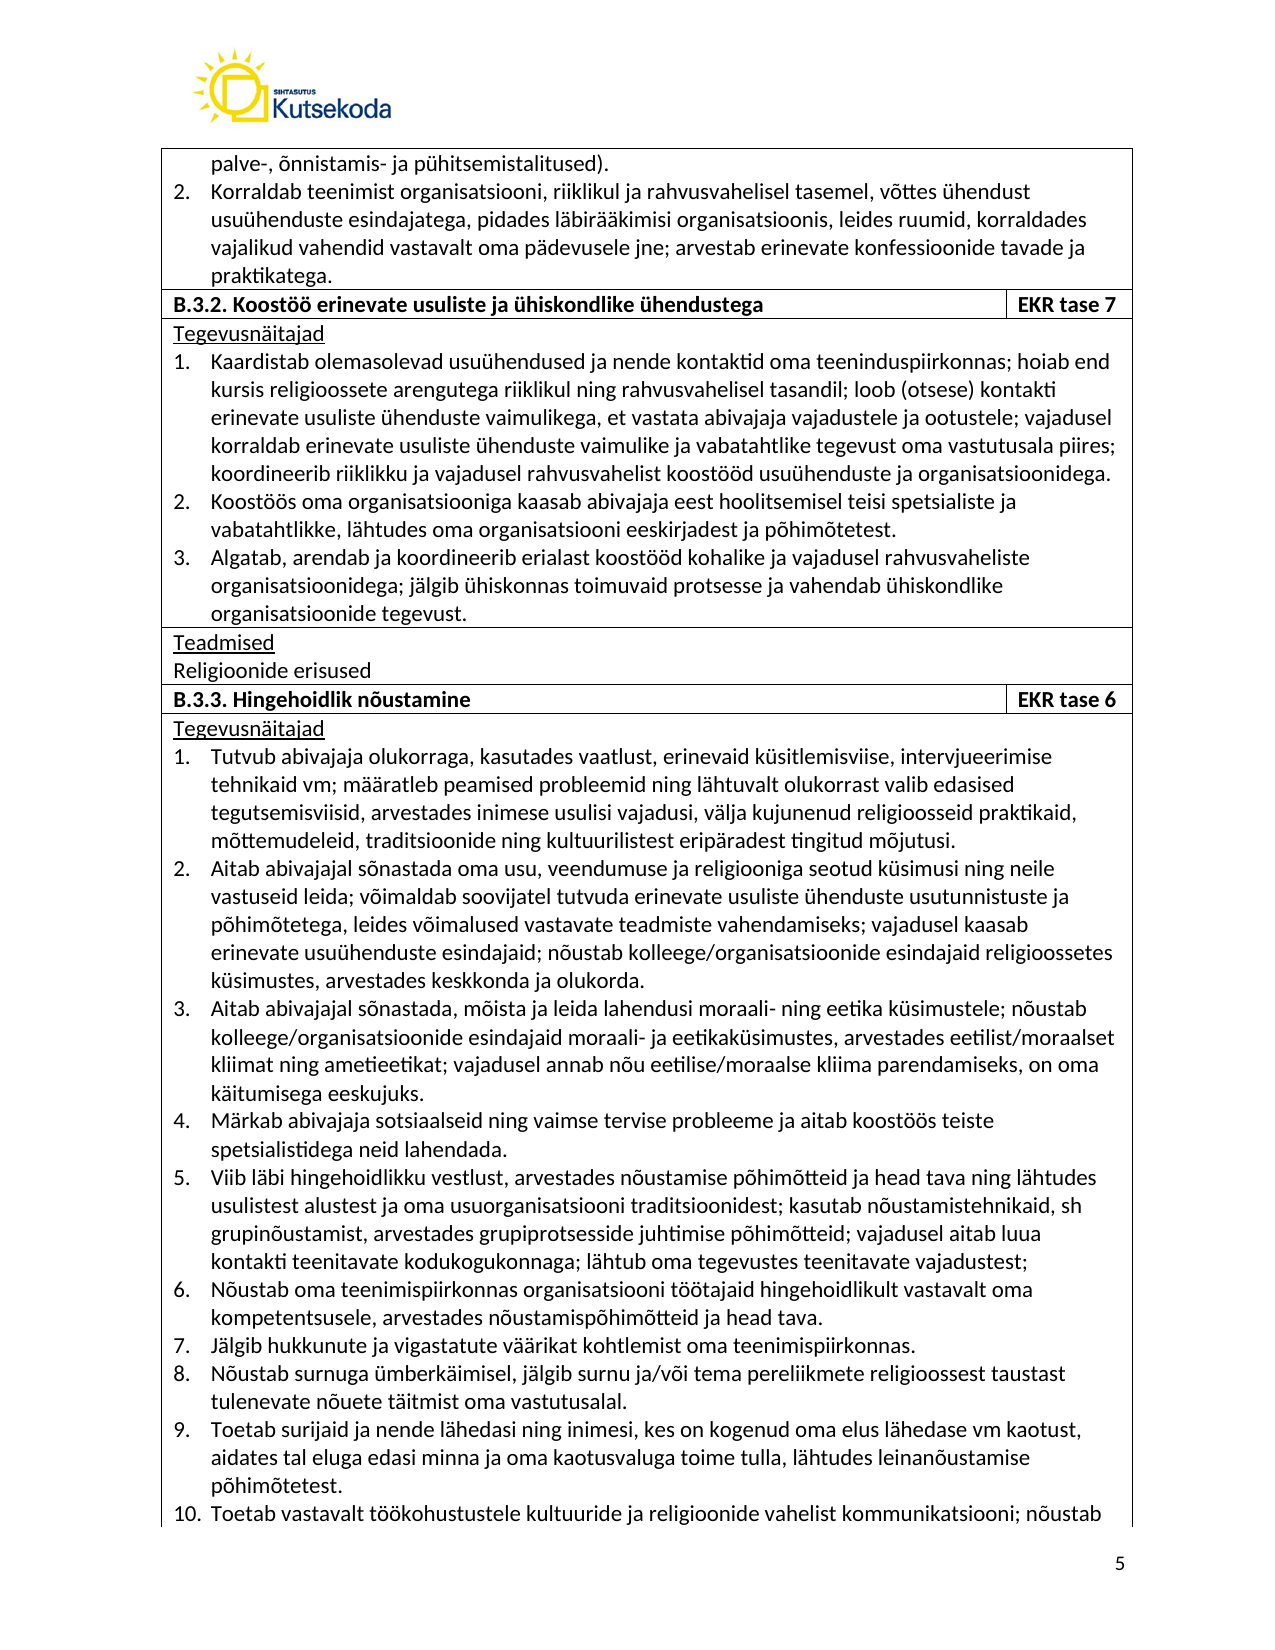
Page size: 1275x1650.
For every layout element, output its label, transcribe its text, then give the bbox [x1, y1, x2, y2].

picture [150, 44, 433, 143]
table_cell EKR tase 6 [1007, 685, 1132, 713]
table_cell Teadmised Religioonide erisused [162, 628, 1132, 684]
table_cell EKR tase 7 [1007, 290, 1132, 318]
table_cell B.3.3. Hingehoidlik nõustamine [162, 685, 1006, 713]
table_cell B.3.2. Koostöö erinevate usuliste ja ühiskondlike ühendustega [162, 290, 1006, 318]
table_cell Tegevusnäitajad Kaardistab olemasolevad usuühendused ja nende kontaktid oma teeninduspiirkonnas; hoiab end kursis religioossete arengutega riiklikul ning rahvusvahelisel tasandil; loob (otsese) kontakti erinevate usuliste ühenduste vaimulikega, et vastata abivajaja vajadustele ja ootustele; vajadusel korraldab erinevate usuliste ühenduste vaimulike ja vabatahtlike tegevust oma vastutusala piires; koordineerib riiklikku ja vajadusel rahvusvahelist koostööd usuühenduste ja organisatsioonidega. Koostöös oma organisatsiooniga kaasab abivajaja eest hoolitsemisel teisi spetsialiste ja vabatahtlikke, lähtudes oma organisatsiooni eeskirjadest ja põhimõtetest. Algatab, arendab ja koordineerib erialast koostööd kohalike ja vajadusel rahvusvaheliste organisatsioonidega; jälgib ühiskonnas toimuvaid protsesse ja vahendab ühiskondlike organisatsioonide tegevust. [162, 319, 1132, 627]
